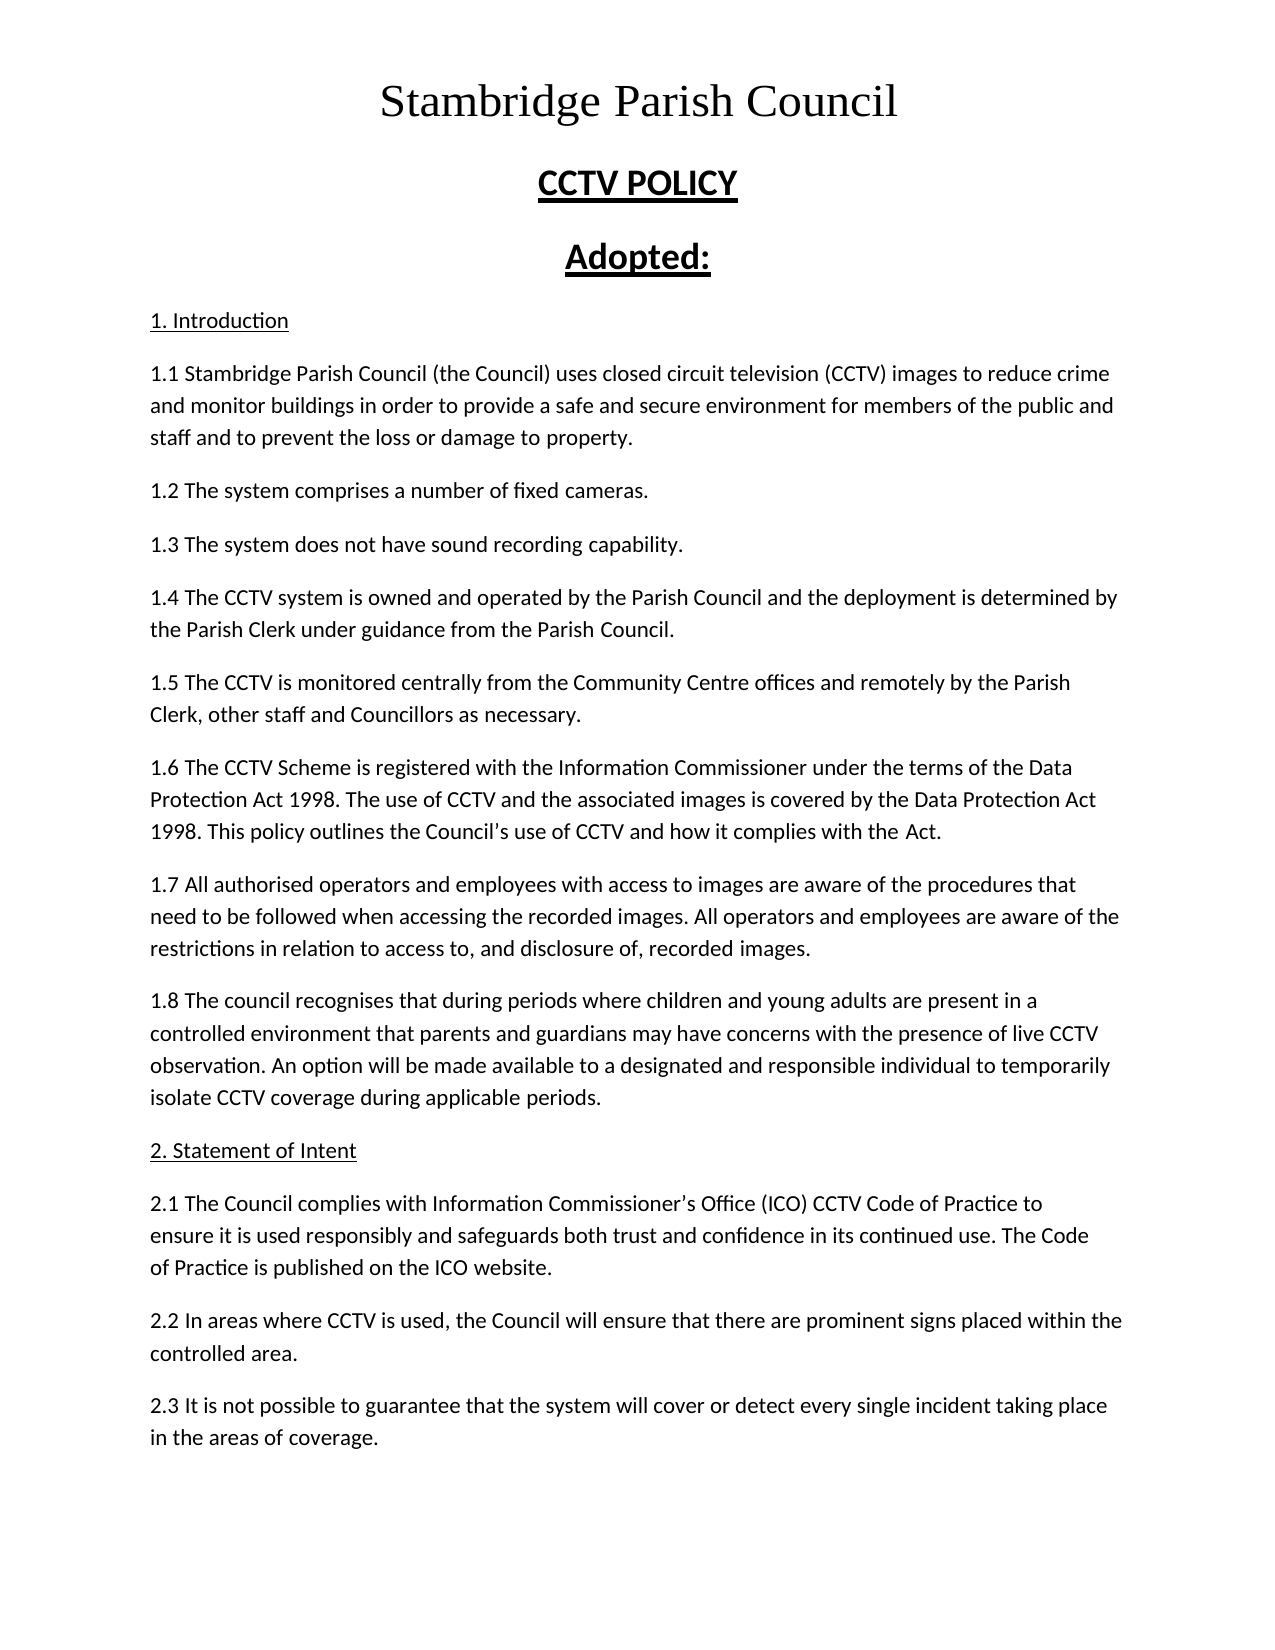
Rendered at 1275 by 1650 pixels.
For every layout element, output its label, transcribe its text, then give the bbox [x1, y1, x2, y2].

list All authorised operators and employees with access to images are aware of the procedures that need to be followed when accessing the recorded images. All operators and employees are aware of the restrictions in relation to access to, and disclosure of, recorded images. [150, 870, 1122, 962]
list The system does not have sound recording capability. [150, 530, 1148, 558]
list The council recognises that during periods where children and young adults are present in a controlled environment that parents and guardians may have concerns with the presence of live CCTV observation. An option will be made available to a designated and responsible individual to temporarily isolate CCTV coverage during applicable periods. [150, 987, 1112, 1111]
list In areas where CCTV is used, the Council will ensure that there are prominent signs placed within the controlled area. [150, 1307, 1124, 1367]
list The system comprises a number of fixed cameras. [150, 477, 1148, 505]
list It is not possible to guarantee that the system will cover or detect every single incident taking place in the areas of coverage. [150, 1391, 1109, 1451]
text Adopted: [409, 233, 866, 279]
list Introduction [150, 306, 1148, 334]
list The CCTV is monitored centrally from the Community Centre offices and remotely by the Parish Clerk, other staff and Councillors as necessary. [150, 668, 1073, 728]
list The CCTV system is owned and operated by the Parish Council and the deployment is determined by the Parish Clerk under guidance from the Parish Council. [150, 583, 1120, 643]
list Stambridge Parish Council (the Council) uses closed circuit television (CCTV) images to reduce crime and monitor buildings in order to provide a safe and secure environment for members of the public and staff and to prevent the loss or damage to property. [150, 359, 1116, 452]
list The Council complies with Information Commissioner’s Office (ICO) CCTV Code of Practice to ensure it is used responsibly and safeguards both trust and confidence in its continued use. The Code of Practice is published on the ICO website. [150, 1189, 1114, 1282]
list The CCTV Scheme is registered with the Information Commissioner under the terms of the Data Protection Act 1998. The use of CCTV and the associated images is covered by the Data Protection Act 1998. This policy outlines the Council’s use of CCTV and how it complies with the Act. [150, 753, 1098, 845]
subtitle CCTV POLICY [409, 159, 866, 205]
list Statement of Intent [150, 1136, 1148, 1164]
